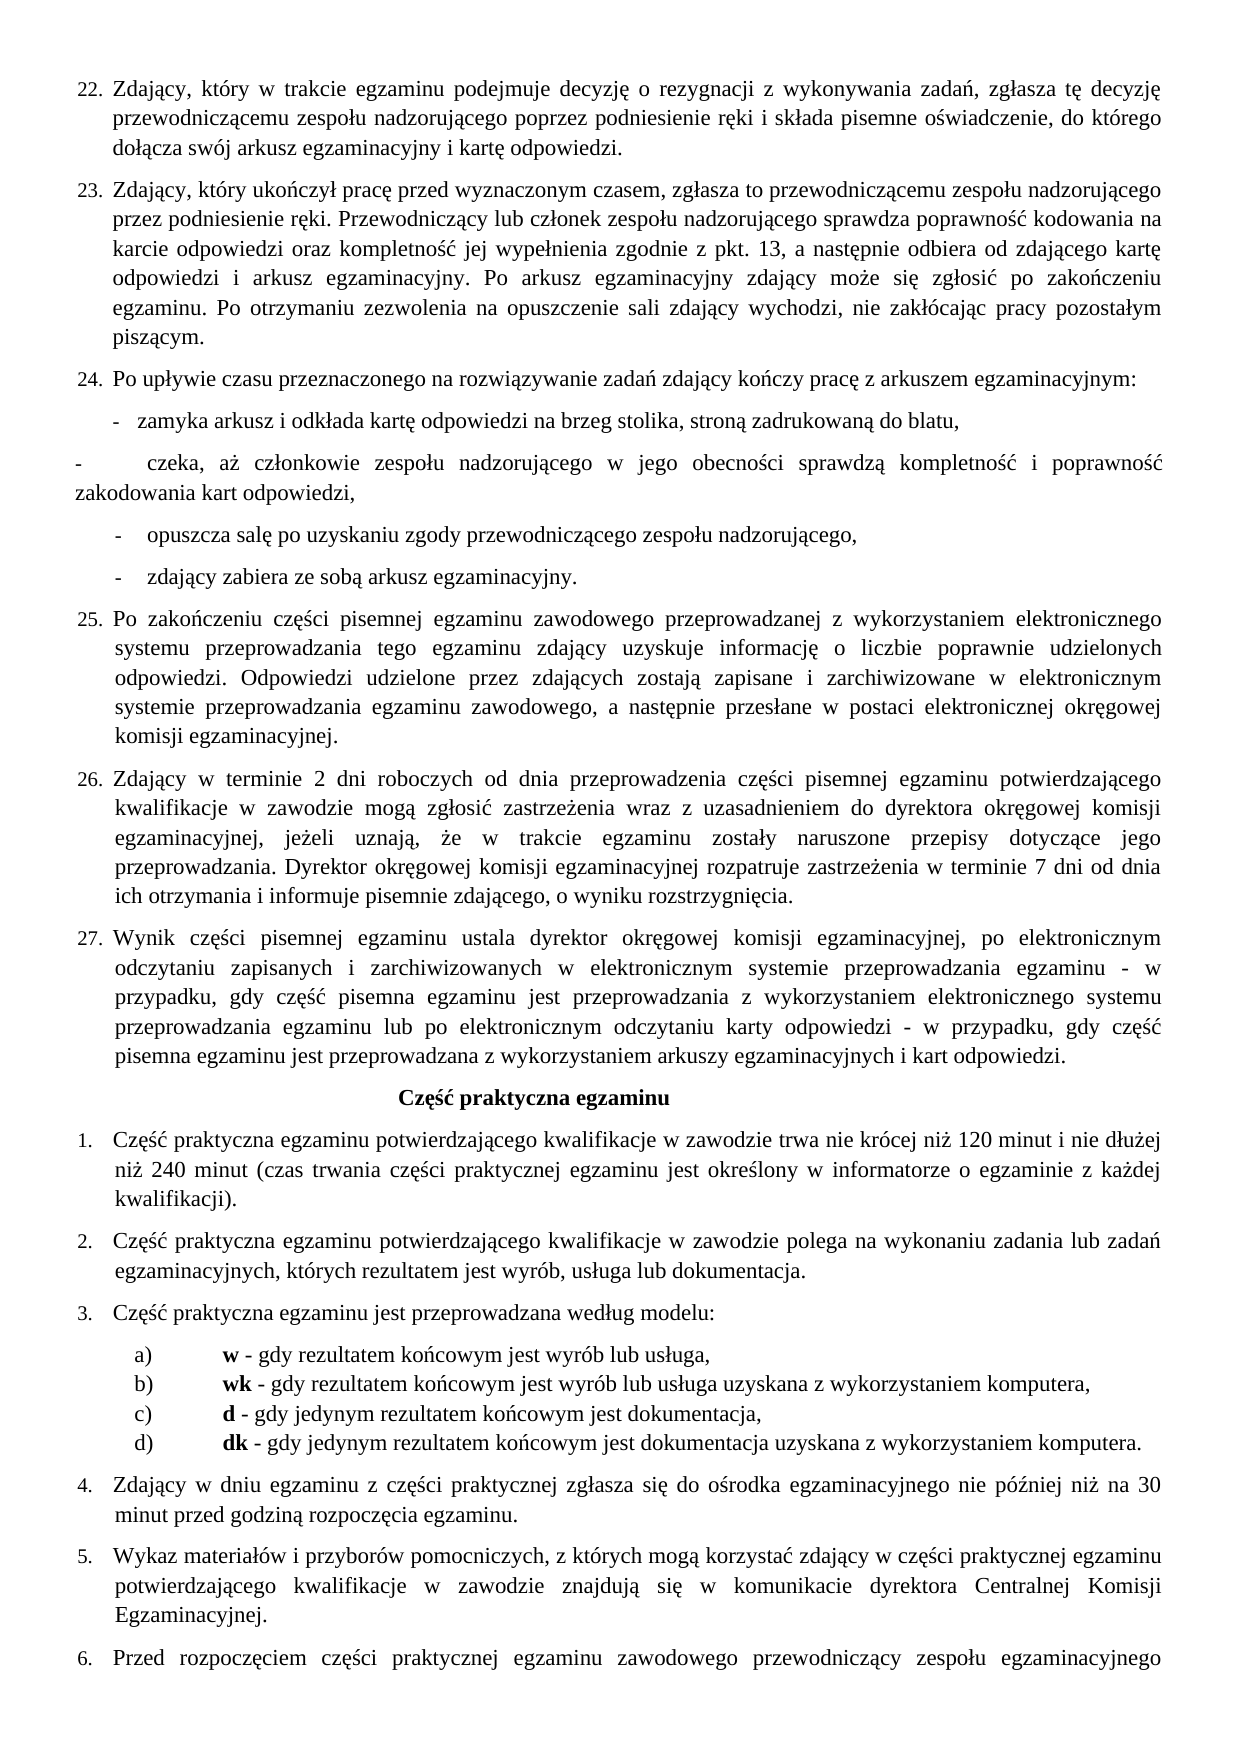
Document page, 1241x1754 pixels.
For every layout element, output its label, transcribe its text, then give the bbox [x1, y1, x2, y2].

list d - gdy jedynym rezultatem końcowym jest dokumentacja, [134, 1400, 1165, 1426]
list Wykaz materiałów i przyborów pomocniczych, z których mogą korzystać zdający w części praktycznej egzaminu potwierdzającego kwalifikacje w zawodzie znajdują się w komunikacie dyrektora Centralnej Komisji Egzaminacyjnej. [77, 1543, 1163, 1628]
list Zdający, który w trakcie egzaminu podejmuje decyzję o rezygnacji z wykonywania zadań, zgłasza tę decyzję przewodniczącemu zespołu nadzorującego poprzez podniesienie ręki i składa pisemne oświadczenie, do którego dołącza swój arkusz egzaminacyjny i kartę odpowiedzi. [77, 75, 1163, 160]
list dk - gdy jedynym rezultatem końcowym jest dokumentacja uzyskana z wykorzystaniem komputera. [134, 1429, 1163, 1456]
list Wynik części pisemnej egzaminu ustala dyrektor okręgowej komisji egzaminacyjnej, po elektronicznym odczytaniu zapisanych i zarchiwizowanych w elektronicznym systemie przeprowadzania egzaminu - w przypadku, gdy część pisemna egzaminu jest przeprowadzania z wykorzystaniem elektronicznego systemu przeprowadzania egzaminu lub po elektronicznym odczytaniu karty odpowiedzi - w przypadku, gdy część pisemna egzaminu jest przeprowadzana z wykorzystaniem arkuszy egzaminacyjnych i kart odpowiedzi. [77, 924, 1163, 1069]
list Część praktyczna egzaminu potwierdzającego kwalifikacje w zawodzie polega na wykonaniu zadania lub zadań egzaminacyjnych, których rezultatem jest wyrób, usługa lub dokumentacja. [77, 1227, 1163, 1283]
list zamyka arkusz i odkłada kartę odpowiedzi na brzeg stolika, stroną zadrukowaną do blatu, [112, 407, 1165, 434]
list Zdający w terminie 2 dni roboczych od dnia przeprowadzenia części pisemnej egzaminu potwierdzającego kwalifikacje w zawodzie mogą zgłosić zastrzeżenia wraz z uzasadnieniem do dyrektora okręgowej komisji egzaminacyjnej, jeżeli uznają, że w trakcie egzaminu zostały naruszone przepisy dotyczące jego przeprowadzania. Dyrektor okręgowej komisji egzaminacyjnej rozpatruje zastrzeżenia w terminie 7 dni od dnia ich otrzymania i informuje pisemnie zdającego, o wyniku rozstrzygnięcia. [77, 764, 1163, 909]
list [77, 1643, 1163, 1670]
list opuszcza salę po uzyskaniu zgody przewodniczącego zespołu nadzorującego, [114, 521, 1165, 547]
list Zdający w dniu egzaminu z części praktycznej zgłasza się do ośrodka egzaminacyjnego nie później niż na 30 minut przed godziną rozpoczęcia egzaminu. [77, 1471, 1163, 1527]
list czeka, aż członkowie zespołu nadzorującego w jego obecności sprawdzą kompletność i poprawność zakodowania kart odpowiedzi, [75, 449, 1165, 505]
list wk - gdy rezultatem końcowym jest wyrób lub usługa uzyskana z wykorzystaniem komputera, [134, 1370, 1165, 1397]
list Zdający, który ukończył pracę przed wyznaczonym czasem, zgłasza to przewodniczącemu zespołu nadzorującego przez podniesienie ręki. Przewodniczący lub członek zespołu nadzorującego sprawdza poprawność kodowania na karcie odpowiedzi oraz kompletność jej wypełnienia zgodnie z pkt. 13, a następnie odbiera od zdającego kartę odpowiedzi i arkusz egzaminacyjny. Po arkusz egzaminacyjny zdający może się zgłosić po zakończeniu egzaminu. Po otrzymaniu zezwolenia na opuszczenie sali zdający wychodzi, nie zakłócając pracy pozostałym piszącym. [77, 176, 1163, 350]
text Część praktyczna egzaminu [398, 1084, 1165, 1111]
list zdający zabiera ze sobą arkusz egzaminacyjny. [114, 563, 1165, 589]
list Część praktyczna egzaminu jest przeprowadzana według modelu: [77, 1299, 1165, 1325]
list w - gdy rezultatem końcowym jest wyrób lub usługa, [134, 1341, 1165, 1367]
list Po zakończeniu części pisemnej egzaminu zawodowego przeprowadzanej z wykorzystaniem elektronicznego systemu przeprowadzania tego egzaminu zdający uzyskuje informację o liczbie poprawnie udzielonych odpowiedzi. Odpowiedzi udzielone przez zdających zostają zapisane i zarchiwizowane w elektronicznym systemie przeprowadzania egzaminu zawodowego, a następnie przesłane w postaci elektronicznej okręgowej komisji egzaminacyjnej. [77, 605, 1163, 749]
list Po upływie czasu przeznaczonego na rozwiązywanie zadań zdający kończy pracę z arkuszem egzaminacyjnym: [77, 365, 1163, 392]
list Część praktyczna egzaminu potwierdzającego kwalifikacje w zawodzie trwa nie krócej niż 120 minut i nie dłużej niż 240 minut (czas trwania części praktycznej egzaminu jest określony w informatorze o egzaminie z każdej kwalifikacji). [77, 1126, 1163, 1212]
